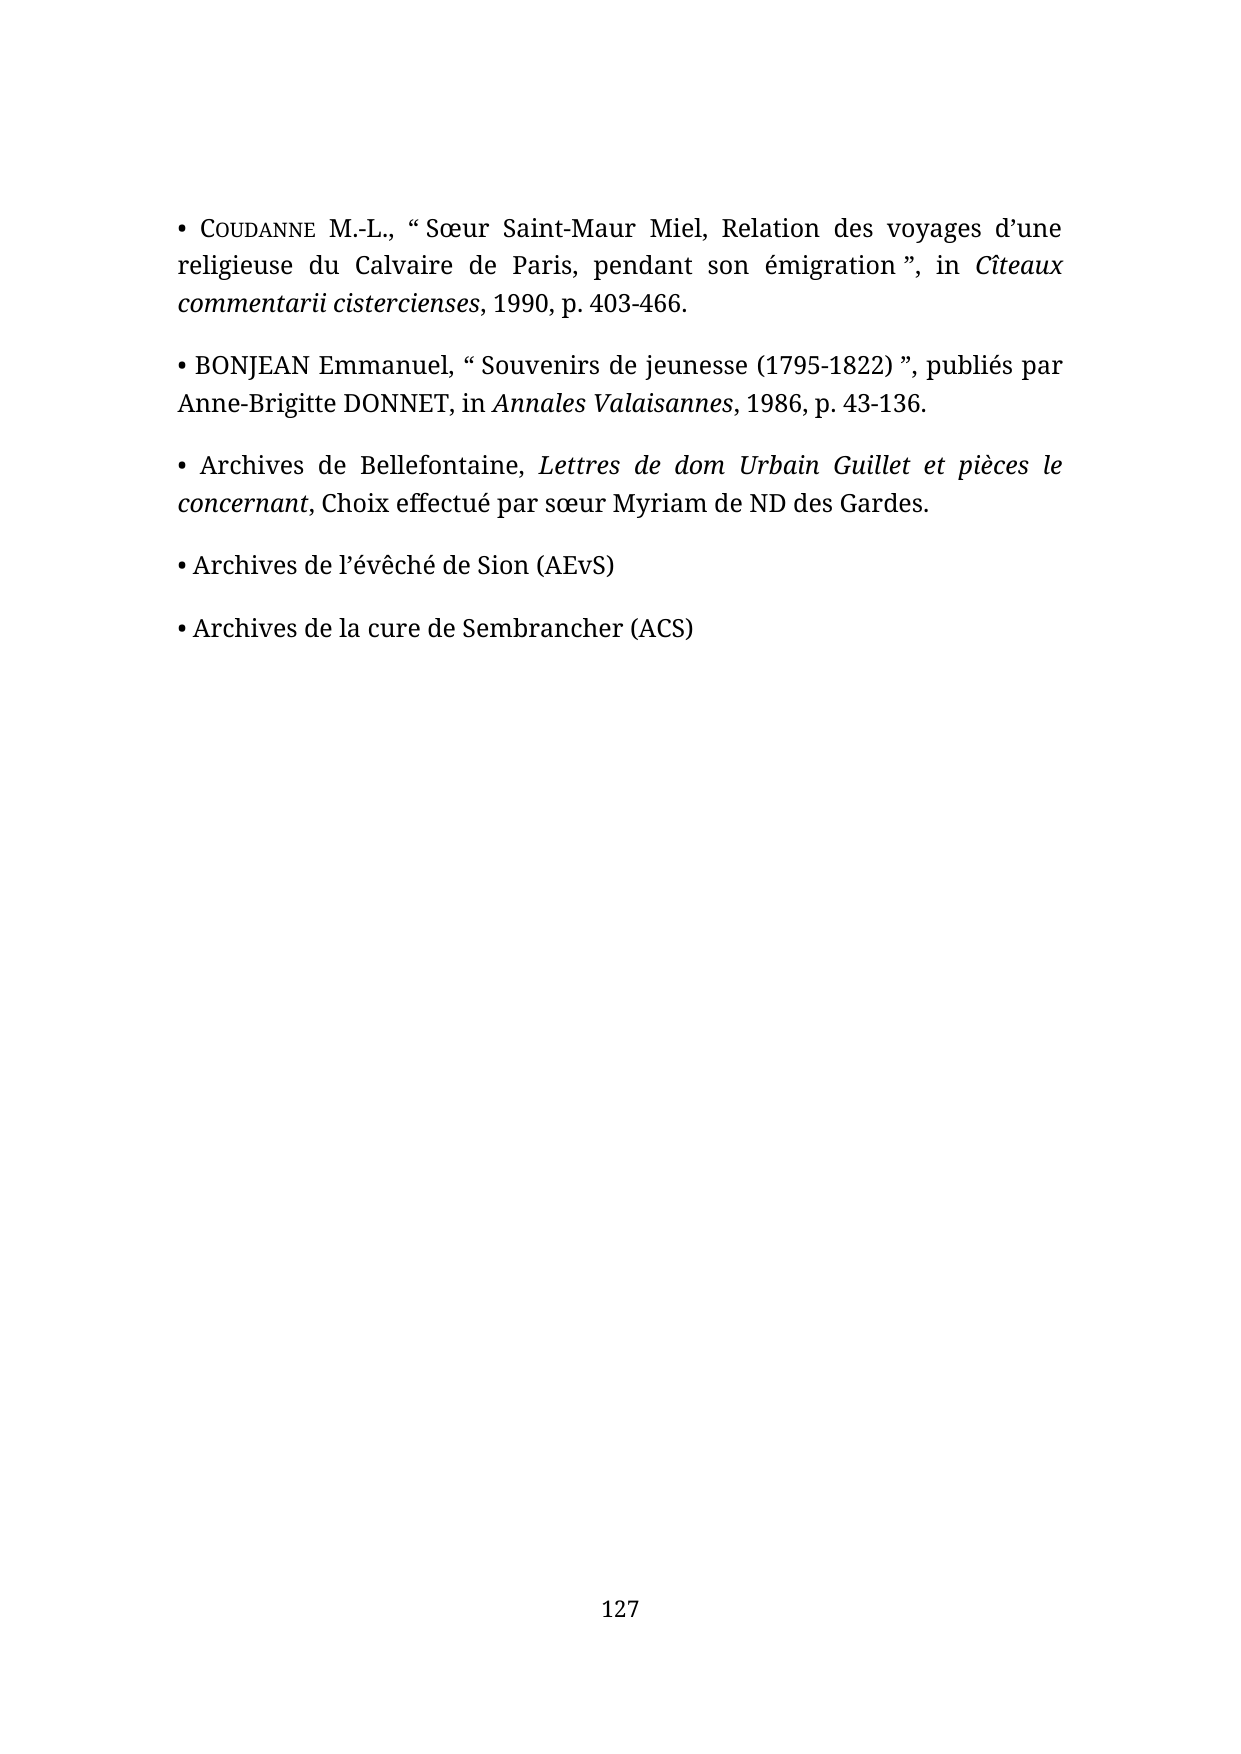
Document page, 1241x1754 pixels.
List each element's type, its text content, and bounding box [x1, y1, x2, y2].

text • BONJEAN Emmanuel, “ Souvenirs de jeunesse (1795-1822) ”, publiés par Anne-Brigitte DONNET, in Annales Valaisannes, 1986, p. 43-136. [177, 344, 1063, 419]
text • Archives de l’évêché de Sion (AEvS) [177, 544, 1063, 582]
text • Archives de Bellefontaine, Lettres de dom Urbain Guillet et pièces le concernant, Choix effectué par sœur Myriam de ND des Gardes. [177, 444, 1063, 519]
text • Archives de la cure de Sembrancher (ACS) [177, 607, 1063, 644]
text • Coudanne M.-L., “ Sœur Saint-Maur Miel, Relation des voyages d’une religieuse du Calvaire de Paris, pendant son émigration ”, in Cîteaux commentarii cistercienses, 1990, p. 403-466. [177, 207, 1063, 319]
